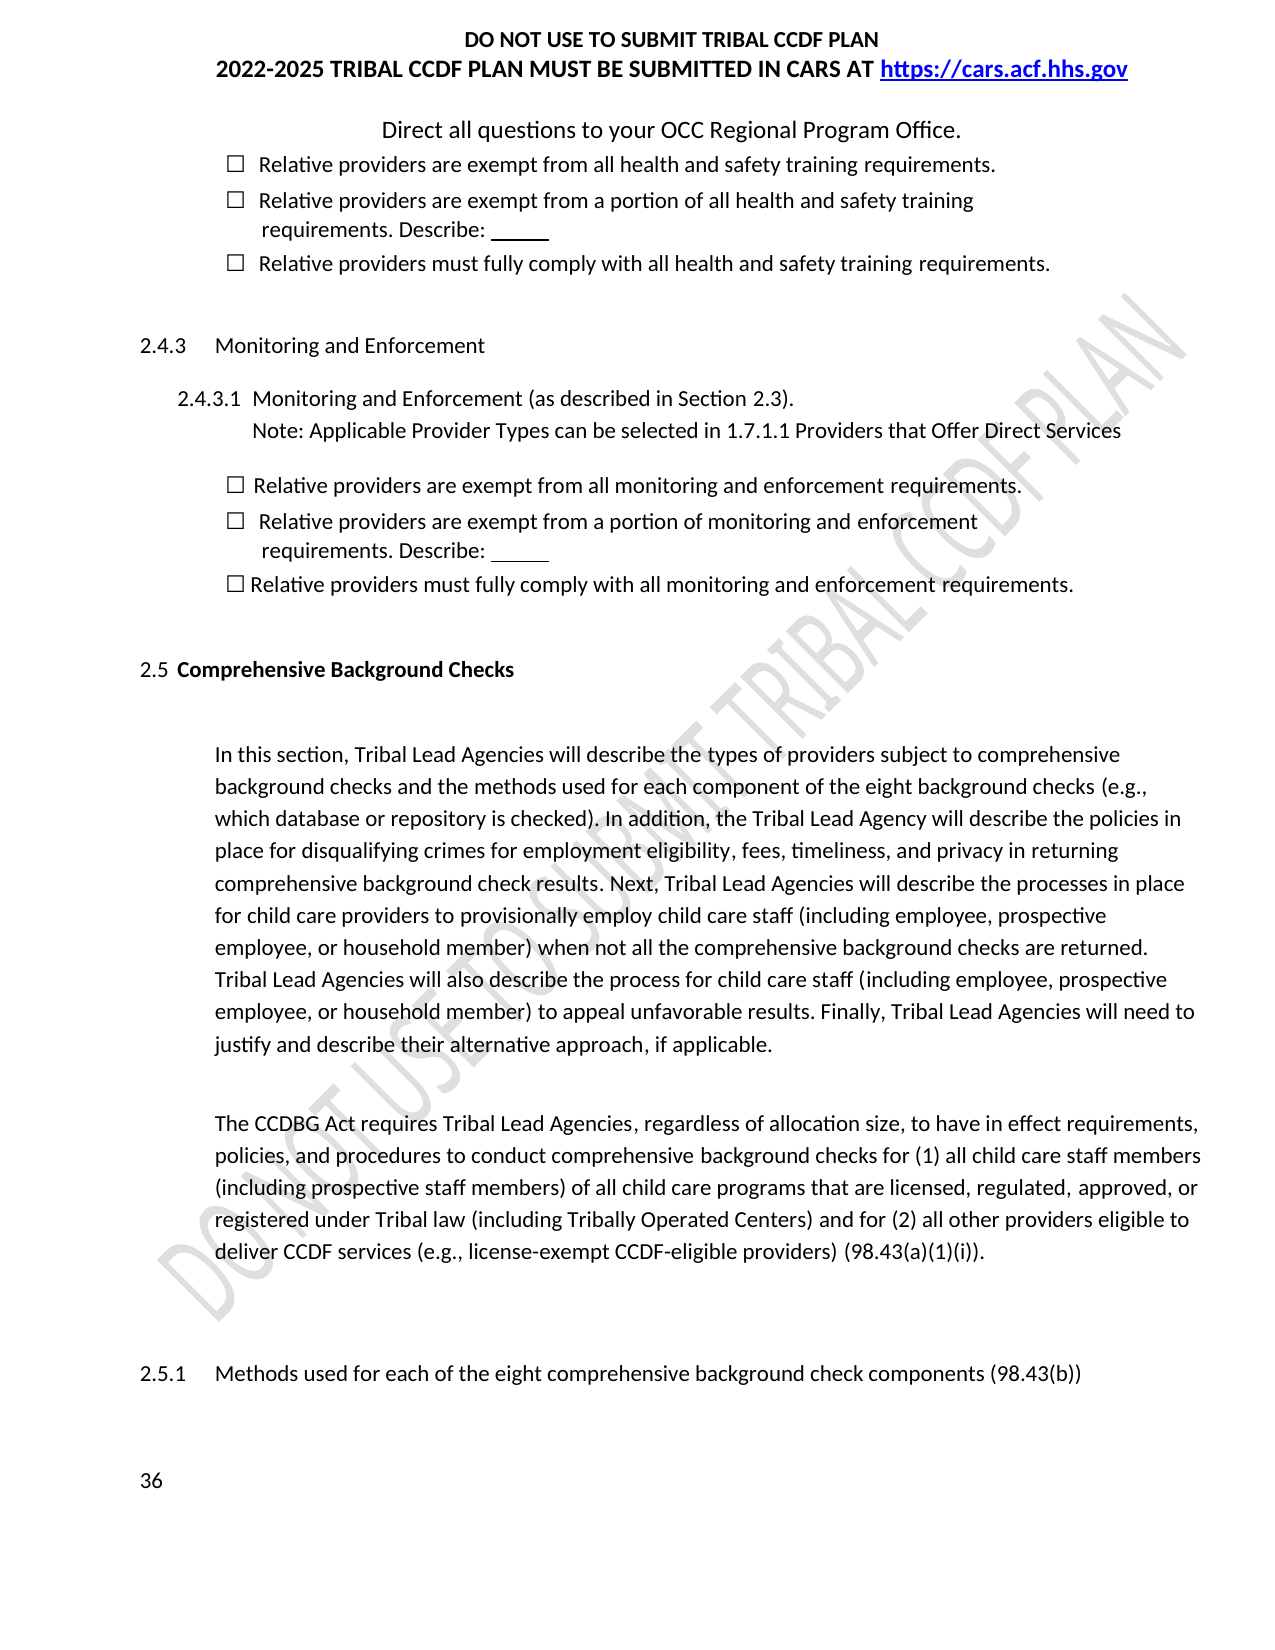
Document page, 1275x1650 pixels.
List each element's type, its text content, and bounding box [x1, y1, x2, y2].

subtitle Methods used for each of the eight comprehensive background check components (98.43(b)) [139, 1359, 1204, 1387]
list Relative providers must fully comply with all monitoring and enforcement requirements. [225, 568, 1204, 599]
subtitle Monitoring and Enforcement (as described in Section 2.3). Note: Applicable Provider Types can be selected in 1.7.1.1 Providers that Offer Direct Services [177, 384, 1204, 444]
list Relative providers are exempt from a portion of monitoring and enforcement requirements. Describe: [225, 505, 1001, 564]
list Relative providers must fully comply with all health and safety training requirements. [225, 247, 1204, 278]
list Relative providers are exempt from all monitoring and enforcement requirements. [225, 469, 1204, 501]
subtitle Comprehensive Background Checks [139, 655, 1204, 683]
subtitle Monitoring and Enforcement [139, 331, 1204, 359]
text In this section, Tribal Lead Agencies will describe the types of providers subject to comprehensive background checks and the methods used for each component of the eight background checks (e.g., which database or repository is checked). In addition, the Tribal Lead Agency will describe the policies in place for disqualifying crimes for employment eligibility, fees, timeliness, and privacy in returning comprehensive background check results. Next, Tribal Lead Agencies will describe the processes in place for child care providers to provisionally employ child care staff (including employee, prospective employee, or household member) when not all the comprehensive background checks are returned. Tribal Lead Agencies will also describe the process for child care staff (including employee, prospective employee, or household member) to appeal unfavorable results. Finally, Tribal Lead Agencies will need to justify and describe their alternative approach, if applicable. [214, 740, 1204, 1058]
list Relative providers are exempt from a portion of all health and safety training requirements. Describe: [225, 184, 996, 243]
text The CCDBG Act requires Tribal Lead Agencies, regardless of allocation size, to have in effect requirements, policies, and procedures to conduct comprehensive background checks for (1) all child care staff members (including prospective staff members) of all child care programs that are licensed, regulated, approved, or registered under Tribal law (including Tribally Operated Centers) and for (2) all other providers eligible to deliver CCDF services (e.g., license-exempt CCDF-eligible providers) (98.43(a)(1)(i)). [214, 1109, 1204, 1266]
list Relative providers are exempt from all health and safety training requirements. [225, 148, 1204, 179]
